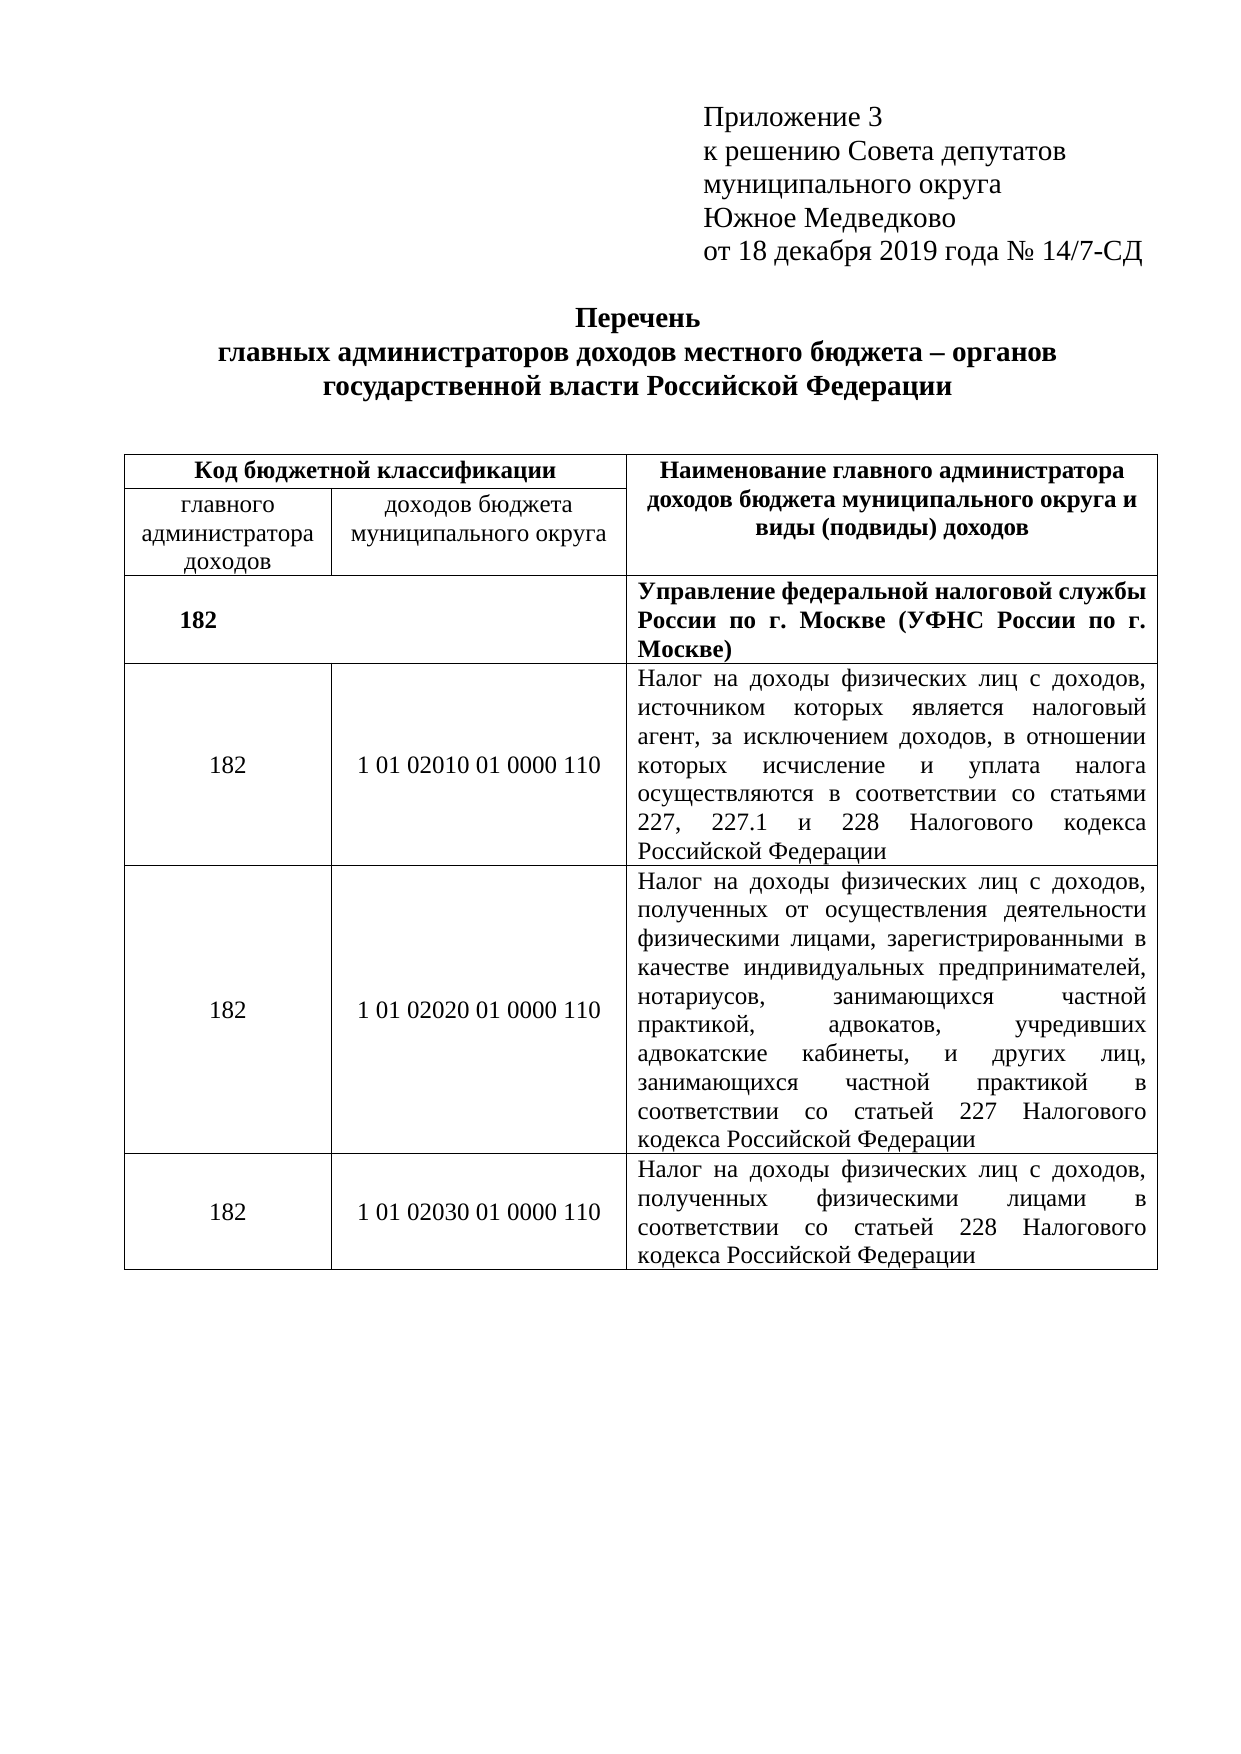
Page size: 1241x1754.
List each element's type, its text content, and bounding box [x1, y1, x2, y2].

table_cell 1 01 02020 01 0000 110 [332, 866, 626, 1153]
table_cell доходов бюджета муниципального округа [332, 489, 626, 575]
table_cell Налог на доходы физических лиц с доходов, полученных от осуществления деятельности физическими лицами, зарегистрированными в качестве индивидуальных предпринимателей, нотариусов, занимающихся частной практикой, адвокатов, учредивших адвокатские кабинеты, и других лиц, занимающихся частной практикой в соответствии со статьей 227 Налогового кодекса Российской Федерации [627, 866, 1157, 1153]
text Приложение 3 [703, 99, 1162, 133]
table_cell Налог на доходы физических лиц с доходов, источником которых является налоговый агент, за исключением доходов, в отношении которых исчисление и уплата налога осуществляются в соответствии со статьями 227, 227.1 и 228 Налогового кодекса Российской Федерации [627, 664, 1157, 865]
text от 18 декабря 2019 года № 14/7-СД [703, 233, 1162, 267]
table_cell 1 01 02010 01 0000 110 [332, 664, 626, 865]
text Южное Медведково [703, 200, 1162, 233]
table_cell 182 [125, 664, 331, 865]
text к решению Совета депутатов [703, 133, 1162, 166]
table_cell 182 [125, 1154, 331, 1269]
table_header Код бюджетной классификации [125, 455, 626, 488]
table_cell 182 [125, 866, 331, 1153]
text главных администраторов доходов местного бюджета – органов государственной власти Российской Федерации [112, 334, 1162, 401]
table_cell Налог на доходы физических лиц с доходов, полученных физическими лицами в соответствии со статьей 228 Налогового кодекса Российской Федерации [627, 1154, 1157, 1269]
table_cell главного администратора доходов [125, 489, 331, 575]
table_header Наименование главного администратора доходов бюджета муниципального округа и виды (подвиды) доходов [627, 455, 1157, 575]
table_cell 1 01 02030 01 0000 110 [332, 1154, 626, 1269]
table_cell Управление федеральной налоговой службы России по г. Москве (УФНС России по г. Москве) [627, 576, 1157, 662]
table_cell 182 [125, 576, 626, 662]
text муниципального округа [703, 166, 1162, 200]
text Перечень [112, 301, 1162, 334]
